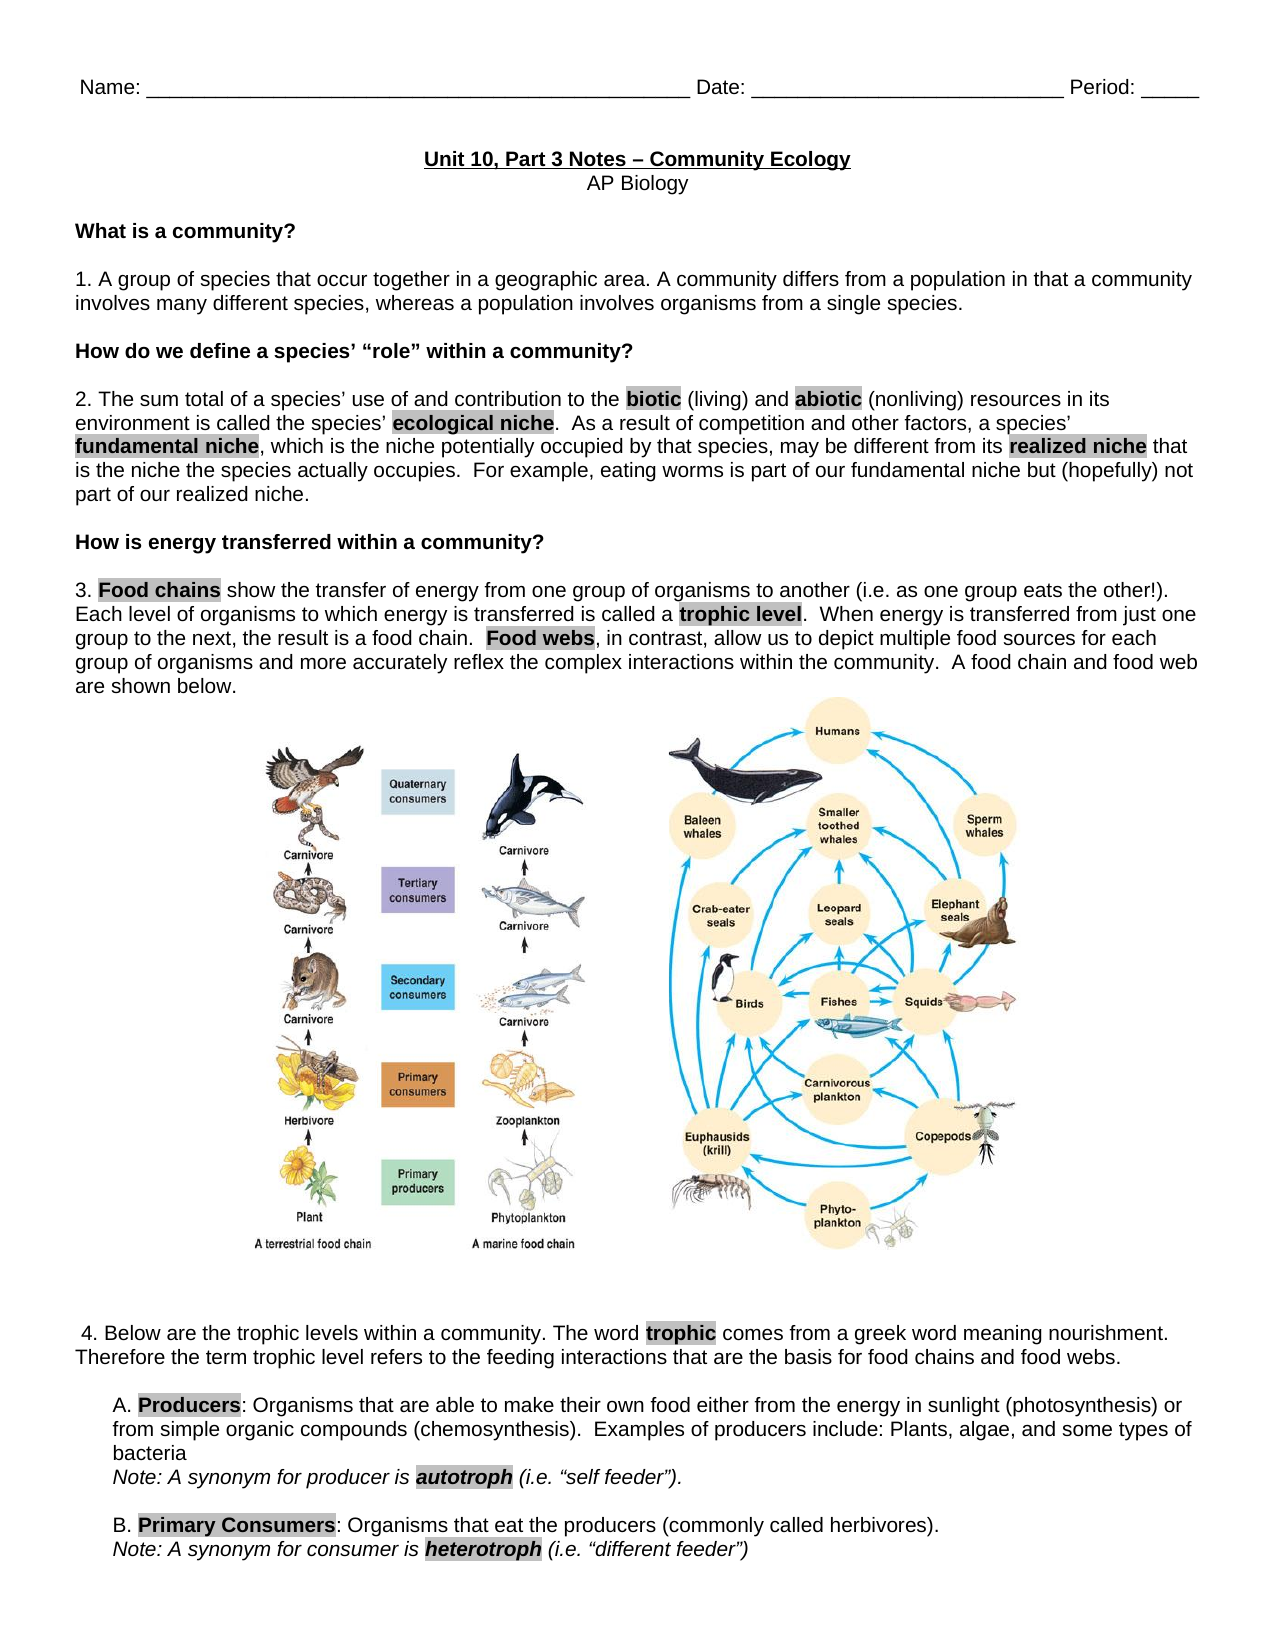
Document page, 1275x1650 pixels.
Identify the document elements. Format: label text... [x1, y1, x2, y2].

text A. Producers: Organisms that are able to make their own food either from the energy in sunlight (photosynthesis) or from simple organic compounds (chemosynthesis). Examples of producers include: Plants, algae, and some types of bacteria [112, 1393, 1200, 1465]
text 3. Food chains show the transfer of energy from one group of organisms to another (i.e. as one group eats the other!). Each level of organisms to which energy is transferred is called a trophic level. When energy is transferred from just one group to the next, the result is a food chain. Food webs, in contrast, allow us to depict multiple food sources for each group of organisms and more accurately reflex the complex interactions within the community. A food chain and food web are shown below. [75, 578, 1200, 698]
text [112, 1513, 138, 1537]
text Note: A synonym for consumer is heterotroph (i.e. “different feeder”) [112, 1537, 425, 1561]
text Note: A synonym for producer is autotroph (i.e. “self feeder”). [513, 1465, 1200, 1489]
text Note: A synonym for consumer is heterotroph (i.e. “different feeder”) [542, 1537, 1200, 1561]
text B. Primary Consumers: Organisms that eat the producers (commonly called herbivores). [336, 1513, 1200, 1537]
text How do we define a species’ “role” within a community? [75, 338, 1200, 362]
text Note: A synonym for producer is autotroph (i.e. “self feeder”). [112, 1465, 416, 1489]
picture [254, 742, 591, 1250]
text 1. A group of species that occur together in a geographic area. A community differs from a population in that a community involves many different species, whereas a population involves organisms from a single species. [75, 267, 1200, 314]
text AP Biology [75, 171, 1200, 195]
text Unit 10, Part 3 Notes – Community Ecology [75, 147, 1200, 171]
text How is energy transferred within a community? [75, 530, 1200, 554]
text 2. The sum total of a species’ use of and contribution to the biotic (living) and abiotic (nonliving) resources in its environment is called the species’ ecological niche. As a result of competition and other factors, a species’ fundamental niche, which is the niche potentially occupied by that species, may be different from its realized niche that is the niche the species actually occupies. For example, eating worms is part of our fundamental niche but (hopefully) not part of our realized niche. [75, 386, 1200, 506]
text Name: _______________________________________________ Date: ___________________________ Period: _____ [75, 75, 1200, 99]
text 4. Below are the trophic levels within a community. The word trophic comes from a greek word meaning nourishment. Therefore the term trophic level refers to the feeding interactions that are the basis for food chains and food webs. [75, 1321, 1200, 1369]
text What is a community? [75, 219, 1200, 243]
picture [668, 697, 1021, 1250]
